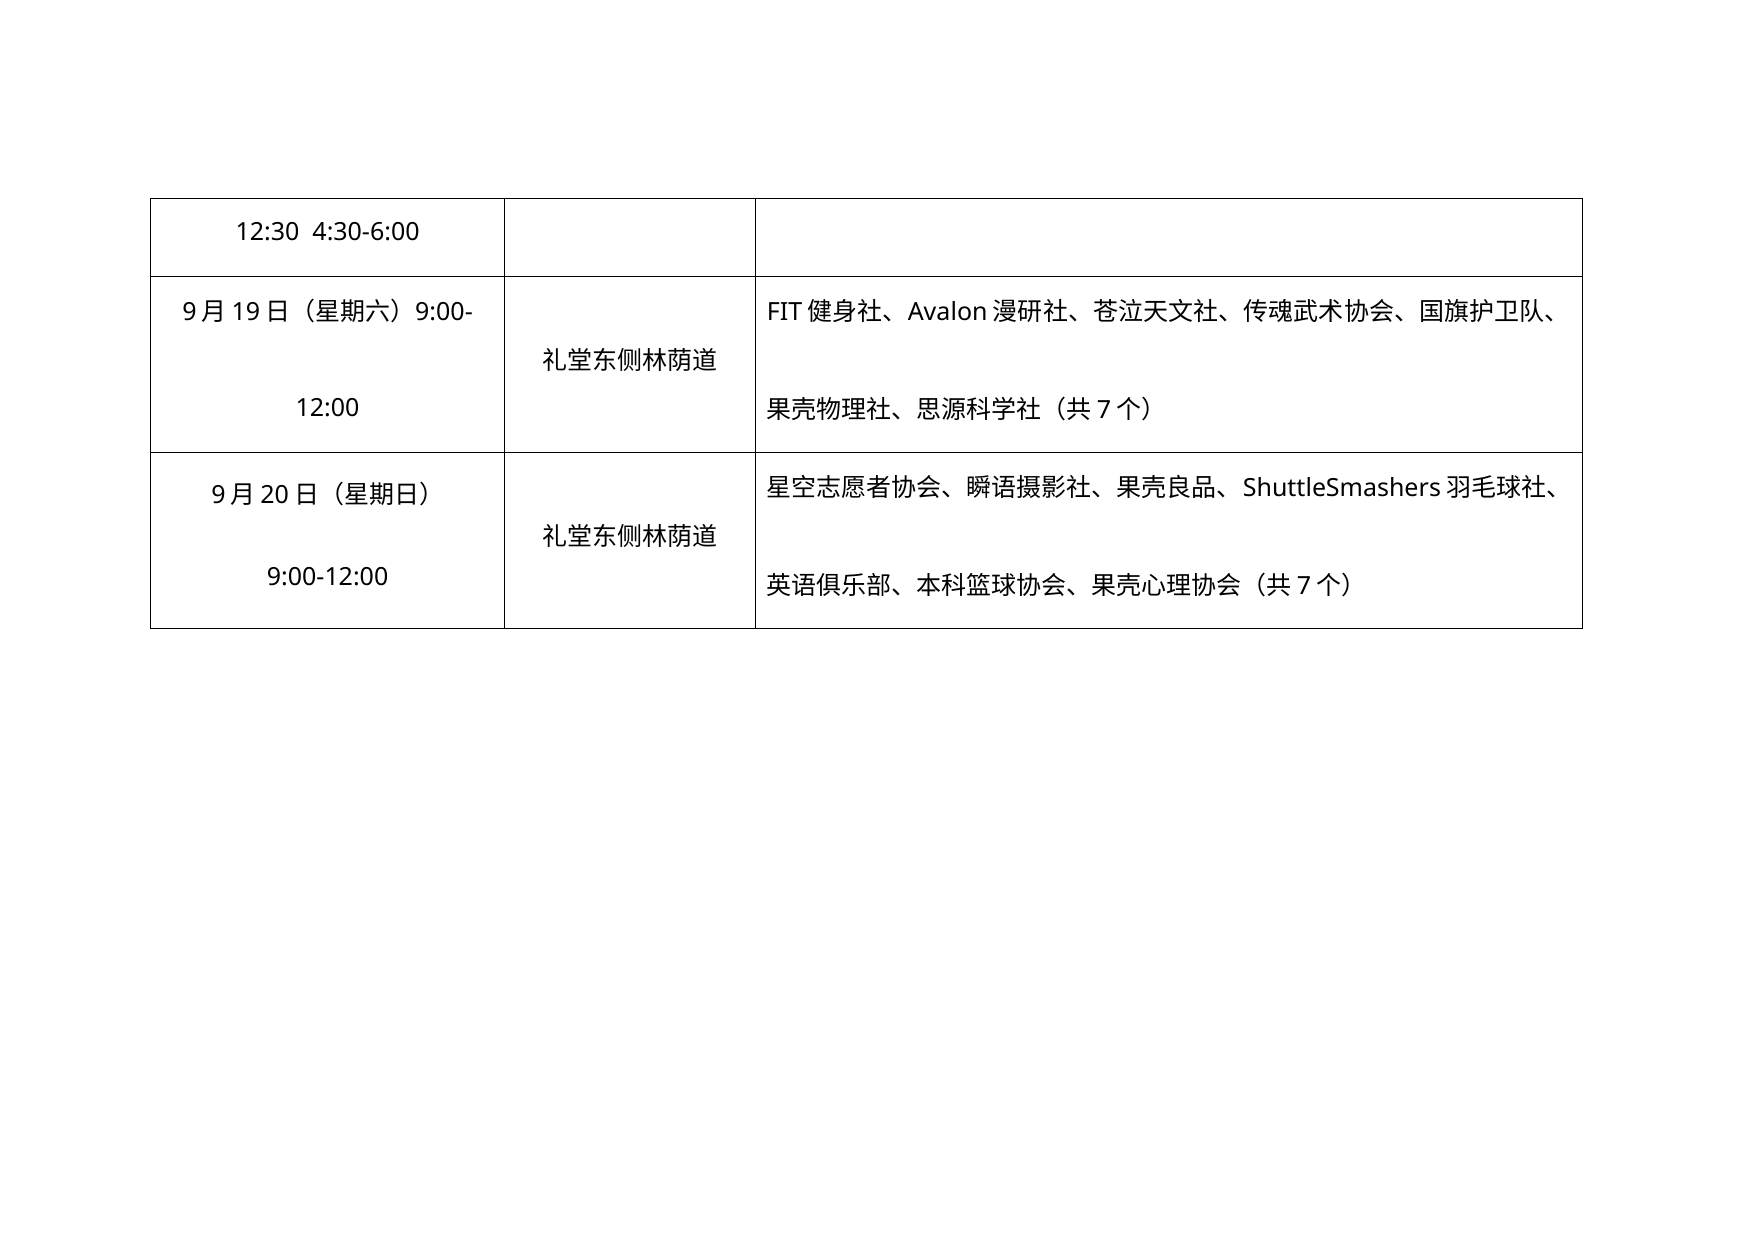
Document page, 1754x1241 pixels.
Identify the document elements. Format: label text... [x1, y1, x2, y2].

table_cell 星空志愿者协会、瞬语摄影社、果壳良品、ShuttleSmashers羽毛球社、英语俱乐部、本科篮球协会、果壳心理协会（共7个） [756, 453, 1582, 628]
table_cell FIT健身社、Avalon漫研社、苍泣天文社、传魂武术协会、国旗护卫队、果壳物理社、思源科学社（共7个） [756, 277, 1582, 452]
table_cell 礼堂东侧林荫道 [505, 453, 755, 628]
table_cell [756, 199, 1582, 276]
table_cell 9月19日（星期六）9:00-12:00 [151, 277, 504, 452]
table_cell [151, 199, 504, 276]
table_cell 礼堂东侧林荫道 [505, 277, 755, 452]
table_cell 9月20日（星期日） 9:00-12:00 [151, 453, 504, 628]
